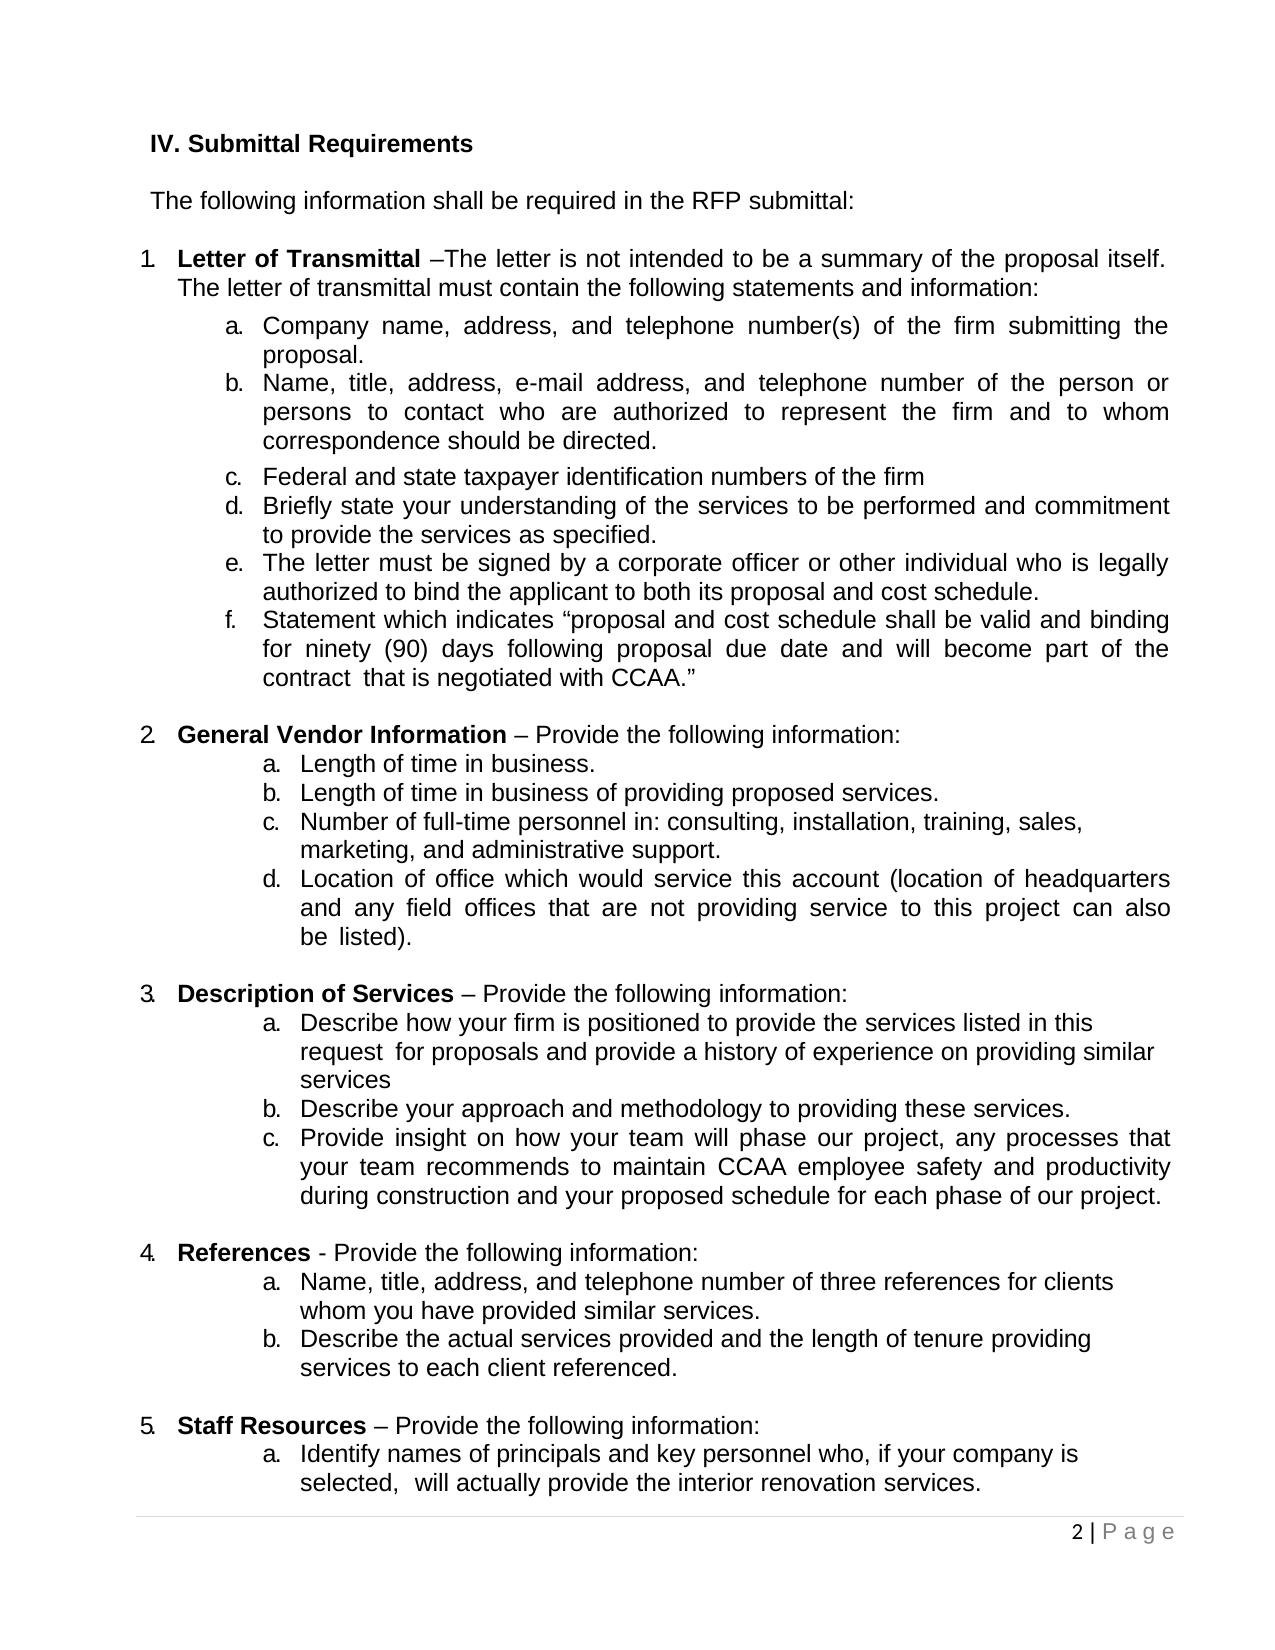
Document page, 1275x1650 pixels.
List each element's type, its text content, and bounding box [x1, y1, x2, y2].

list Name, title, address, e-mail address, and telephone number of the person or persons to contact who are authorized to represent the firm and to whom correspondence should be directed. [225, 369, 1170, 455]
list Identify names of principals and key personnel who, if your company is selected, will actually provide the interior renovation services. [262, 1439, 1167, 1497]
list Length of time in business of providing proposed services. [262, 778, 1196, 807]
list Describe the actual services provided and the length of tenure providing services to each client referenced. [262, 1324, 1095, 1382]
text The following information shall be required in the RFP submittal: [150, 186, 1196, 215]
list Length of time in business. [262, 749, 1196, 778]
list Provide insight on how your team will phase our project, any processes that your team recommends to maintain CCAA employee safety and productivity during construction and your proposed schedule for each phase of our project. [262, 1123, 1171, 1209]
list Statement which indicates “proposal and cost schedule shall be valid and binding for ninety (90) days following proposal due date and will become part of the contract that is negotiated with CCAA.” [225, 606, 1170, 692]
list Location of office which would service this account (location of headquarters and any field offices that are not providing service to this project can also be listed). [262, 864, 1171, 951]
list Staff Resources – Provide the following information: [139, 1411, 1196, 1439]
list Company name, address, and telephone number(s) of the firm submitting the proposal. [225, 312, 1169, 369]
list General Vendor Information – Provide the following information: [139, 721, 1196, 749]
list The letter must be signed by a corporate officer or other individual who is legally authorized to bind the applicant to both its proposal and cost schedule. [225, 548, 1169, 606]
list Briefly state your understanding of the services to be performed and commitment to provide the services as specified. [225, 491, 1169, 548]
list References - Provide the following information: [139, 1238, 1196, 1267]
list Describe your approach and methodology to providing these services. [262, 1094, 1196, 1123]
list Federal and state taxpayer identification numbers of the firm [225, 462, 1196, 491]
list Letter of Transmittal –The letter is not intended to be a summary of the proposal itself. The letter of transmittal must contain the following statements and information: [139, 244, 1169, 301]
list Describe how your firm is positioned to provide the services listed in this request for proposals and provide a history of experience on providing similar services [262, 1008, 1169, 1094]
list Submittal Requirements [150, 129, 1196, 157]
list Name, title, address, and telephone number of three references for clients whom you have provided similar services. [262, 1267, 1117, 1324]
list Description of Services – Provide the following information: [139, 979, 1196, 1008]
list Number of full-time personnel in: consulting, installation, training, sales, marketing, and administrative support. [262, 807, 1085, 864]
